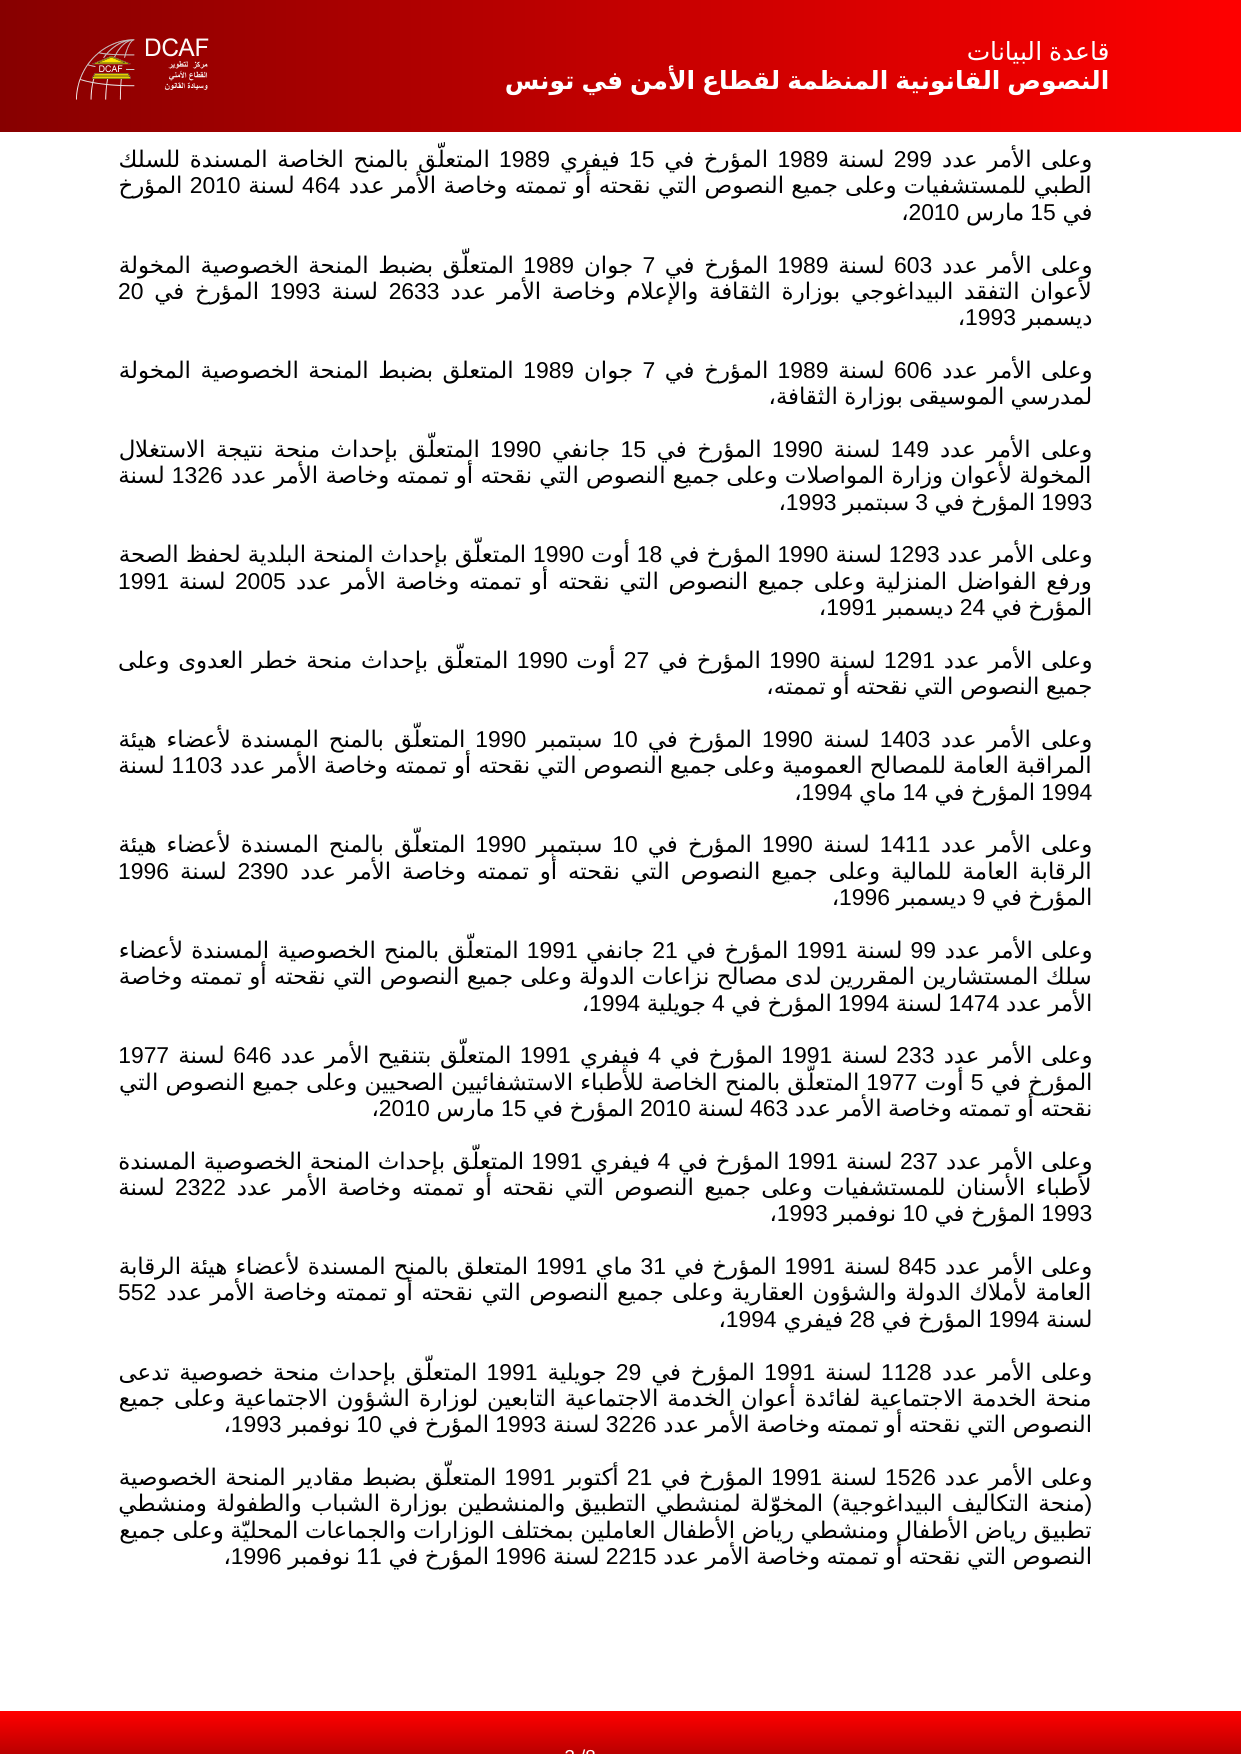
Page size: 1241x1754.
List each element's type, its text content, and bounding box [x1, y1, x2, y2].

text وعلى الأمر عدد 299 لسنة 1989 المؤرخ في 15 فيفري 1989 المتعلّق بالمنح الخاصة المسندة للسلك الطبي للمستشفيات وعلى جميع النصوص التي نقحته أو تممته وخاصة الأمر عدد 464 لسنة 2010 المؤرخ في 15 مارس 2010، [118, 146, 1092, 225]
picture [65, 27, 218, 111]
text وعلى الأمر عدد 606 لسنة 1989 المؤرخ في 7 جوان 1989 المتعلق بضبط المنحة الخصوصية المخولة لمدرسي الموسيقى بوزارة الثقافة، [118, 357, 1092, 410]
text وعلى الأمر عدد 233 لسنة 1991 المؤرخ في 4 فيفري 1991 المتعلّق بتنقيح الأمر عدد 646 لسنة 1977 المؤرخ في 5 أوت 1977 المتعلّق بالمنح الخاصة للأطباء الاستشفائيين الصحيين وعلى جميع النصوص التي نقحته أو تممته وخاصة الأمر عدد 463 لسنة 2010 المؤرخ في 15 مارس 2010، [118, 1042, 1092, 1121]
text وعلى الأمر عدد 1526 لسنة 1991 المؤرخ في 21 أكتوبر 1991 المتعلّق بضبط مقادير المنحة الخصوصية (منحة التكاليف البيداغوجية) المخوّلة لمنشطي التطبيق والمنشطين بوزارة الشباب والطفولة ومنشطي تطبيق رياض الأطفال ومنشطي رياض الأطفال العاملين بمختلف الوزارات والجماعات المحليّة وعلى جميع النصوص التي نقحته أو تممته وخاصة الأمر عدد 2215 لسنة 1996 المؤرخ في 11 نوفمبر 1996، [118, 1464, 1092, 1569]
text وعلى الأمر عدد 845 لسنة 1991 المؤرخ في 31 ماي 1991 المتعلق بالمنح المسندة لأعضاء هيئة الرقابة العامة لأملاك الدولة والشؤون العقارية وعلى جميع النصوص التي نقحته أو تممته وخاصة الأمر عدد 552 لسنة 1994 المؤرخ في 28 فيفري 1994، [118, 1253, 1092, 1332]
text وعلى الأمر عدد 99 لسنة 1991 المؤرخ في 21 جانفي 1991 المتعلّق بالمنح الخصوصية المسندة لأعضاء سلك المستشارين المقررين لدى مصالح نزاعات الدولة وعلى جميع النصوص التي نقحته أو تممته وخاصة الأمر عدد 1474 لسنة 1994 المؤرخ في 4 جويلية 1994، [118, 937, 1092, 1016]
text وعلى الأمر عدد 1411 لسنة 1990 المؤرخ في 10 سبتمبر 1990 المتعلّق بالمنح المسندة لأعضاء هيئة الرقابة العامة للمالية وعلى جميع النصوص التي نقحته أو تممته وخاصة الأمر عدد 2390 لسنة 1996 المؤرخ في 9 ديسمبر 1996، [118, 831, 1092, 910]
text وعلى الأمر عدد 1293 لسنة 1990 المؤرخ في 18 أوت 1990 المتعلّق بإحداث المنحة البلدية لحفظ الصحة ورفع الفواضل المنزلية وعلى جميع النصوص التي نقحته أو تممته وخاصة الأمر عدد 2005 لسنة 1991 المؤرخ في 24 ديسمبر 1991، [118, 541, 1092, 621]
text وعلى الأمر عدد 1128 لسنة 1991 المؤرخ في 29 جويلية 1991 المتعلّق بإحداث منحة خصوصية تدعى منحة الخدمة الاجتماعية لفائدة أعوان الخدمة الاجتماعية التابعين لوزارة الشؤون الاجتماعية وعلى جميع النصوص التي نقحته أو تممته وخاصة الأمر عدد 3226 لسنة 1993 المؤرخ في 10 نوفمبر 1993، [118, 1358, 1092, 1437]
text وعلى الأمر عدد 1403 لسنة 1990 المؤرخ في 10 سبتمبر 1990 المتعلّق بالمنح المسندة لأعضاء هيئة المراقبة العامة للمصالح العمومية وعلى جميع النصوص التي نقحته أو تممته وخاصة الأمر عدد 1103 لسنة 1994 المؤرخ في 14 ماي 1994، [118, 726, 1092, 805]
text وعلى الأمر عدد 149 لسنة 1990 المؤرخ في 15 جانفي 1990 المتعلّق بإحداث منحة نتيجة الاستغلال المخولة لأعوان وزارة المواصلات وعلى جميع النصوص التي نقحته أو تممته وخاصة الأمر عدد 1326 لسنة 1993 المؤرخ في 3 سبتمبر 1993، [118, 436, 1092, 515]
text وعلى الأمر عدد 1291 لسنة 1990 المؤرخ في 27 أوت 1990 المتعلّق بإحداث منحة خطر العدوى وعلى جميع النصوص التي نقحته أو تممته، [118, 647, 1092, 699]
text وعلى الأمر عدد 603 لسنة 1989 المؤرخ في 7 جوان 1989 المتعلّق بضبط المنحة الخصوصية المخولة لأعوان التفقد البيداغوجي بوزارة الثقافة والإعلام وخاصة الأمر عدد 2633 لسنة 1993 المؤرخ في 20 ديسمبر 1993، [118, 252, 1092, 331]
text وعلى الأمر عدد 237 لسنة 1991 المؤرخ في 4 فيفري 1991 المتعلّق بإحداث المنحة الخصوصية المسندة لأطباء الأسنان للمستشفيات وعلى جميع النصوص التي نقحته أو تممته وخاصة الأمر عدد 2322 لسنة 1993 المؤرخ في 10 نوفمبر 1993، [118, 1148, 1092, 1227]
